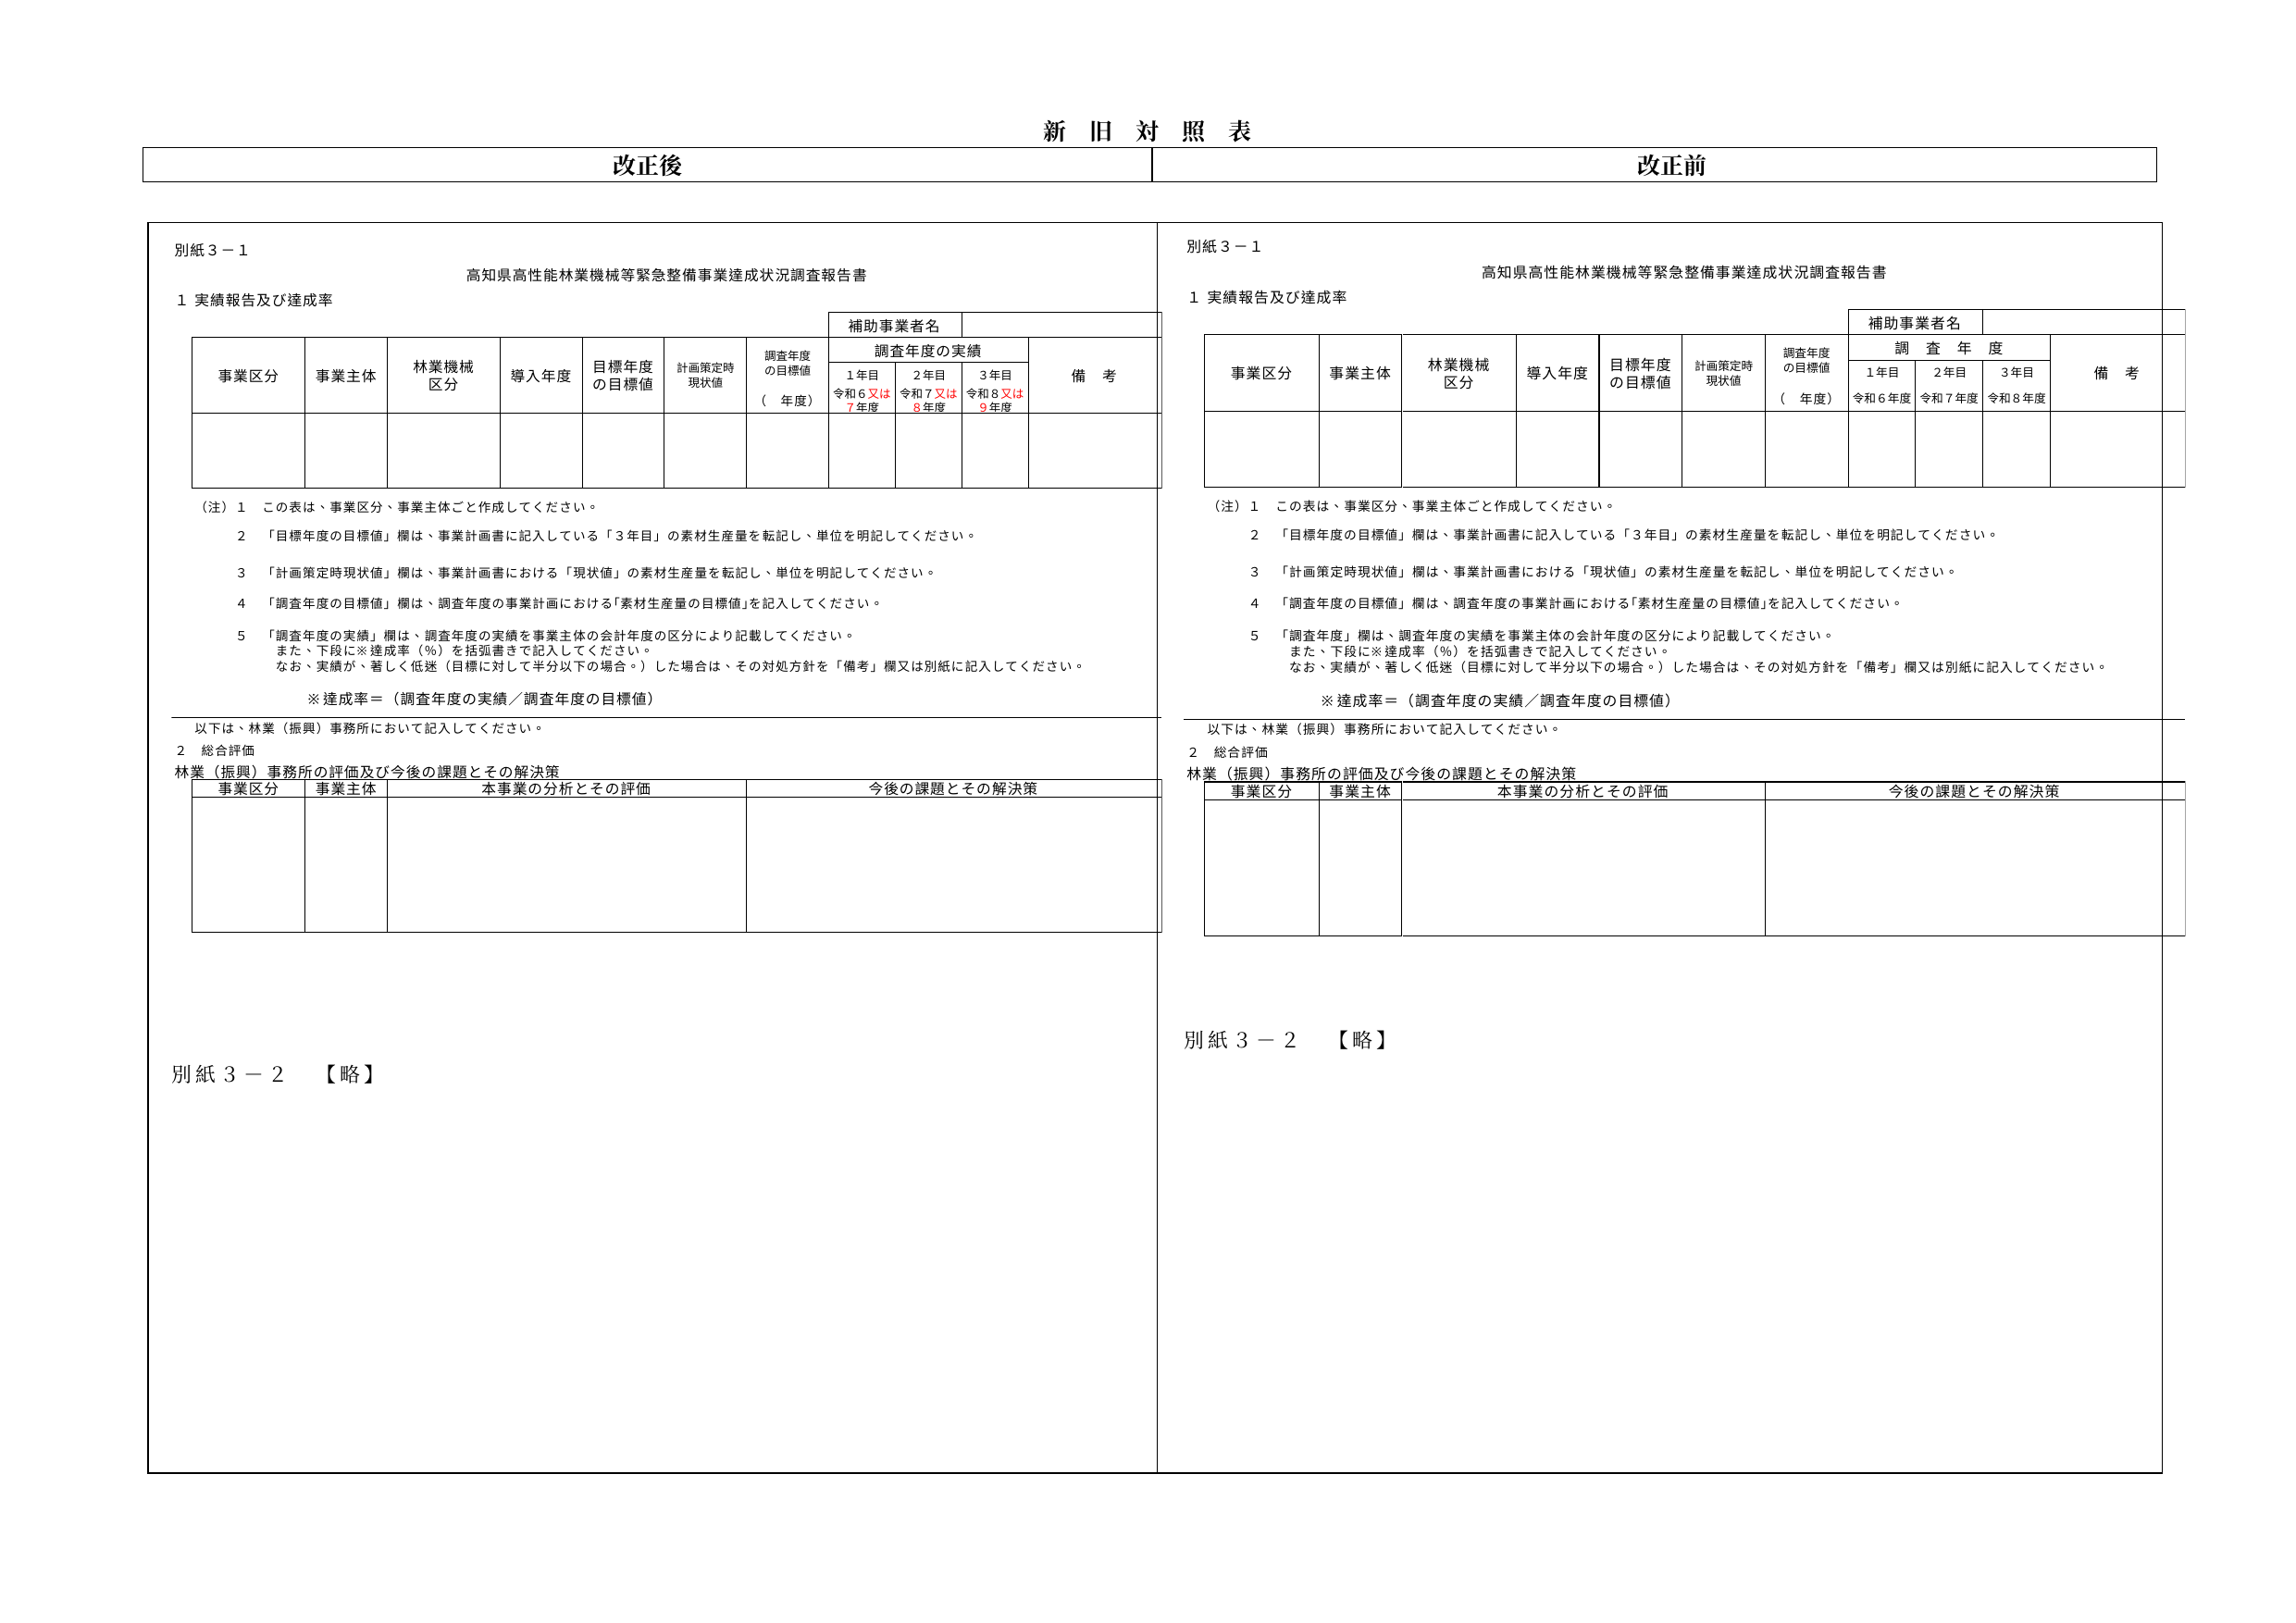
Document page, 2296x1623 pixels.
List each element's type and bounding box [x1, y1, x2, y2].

table_header [149, 223, 1157, 1472]
table_header [1158, 223, 2162, 1472]
